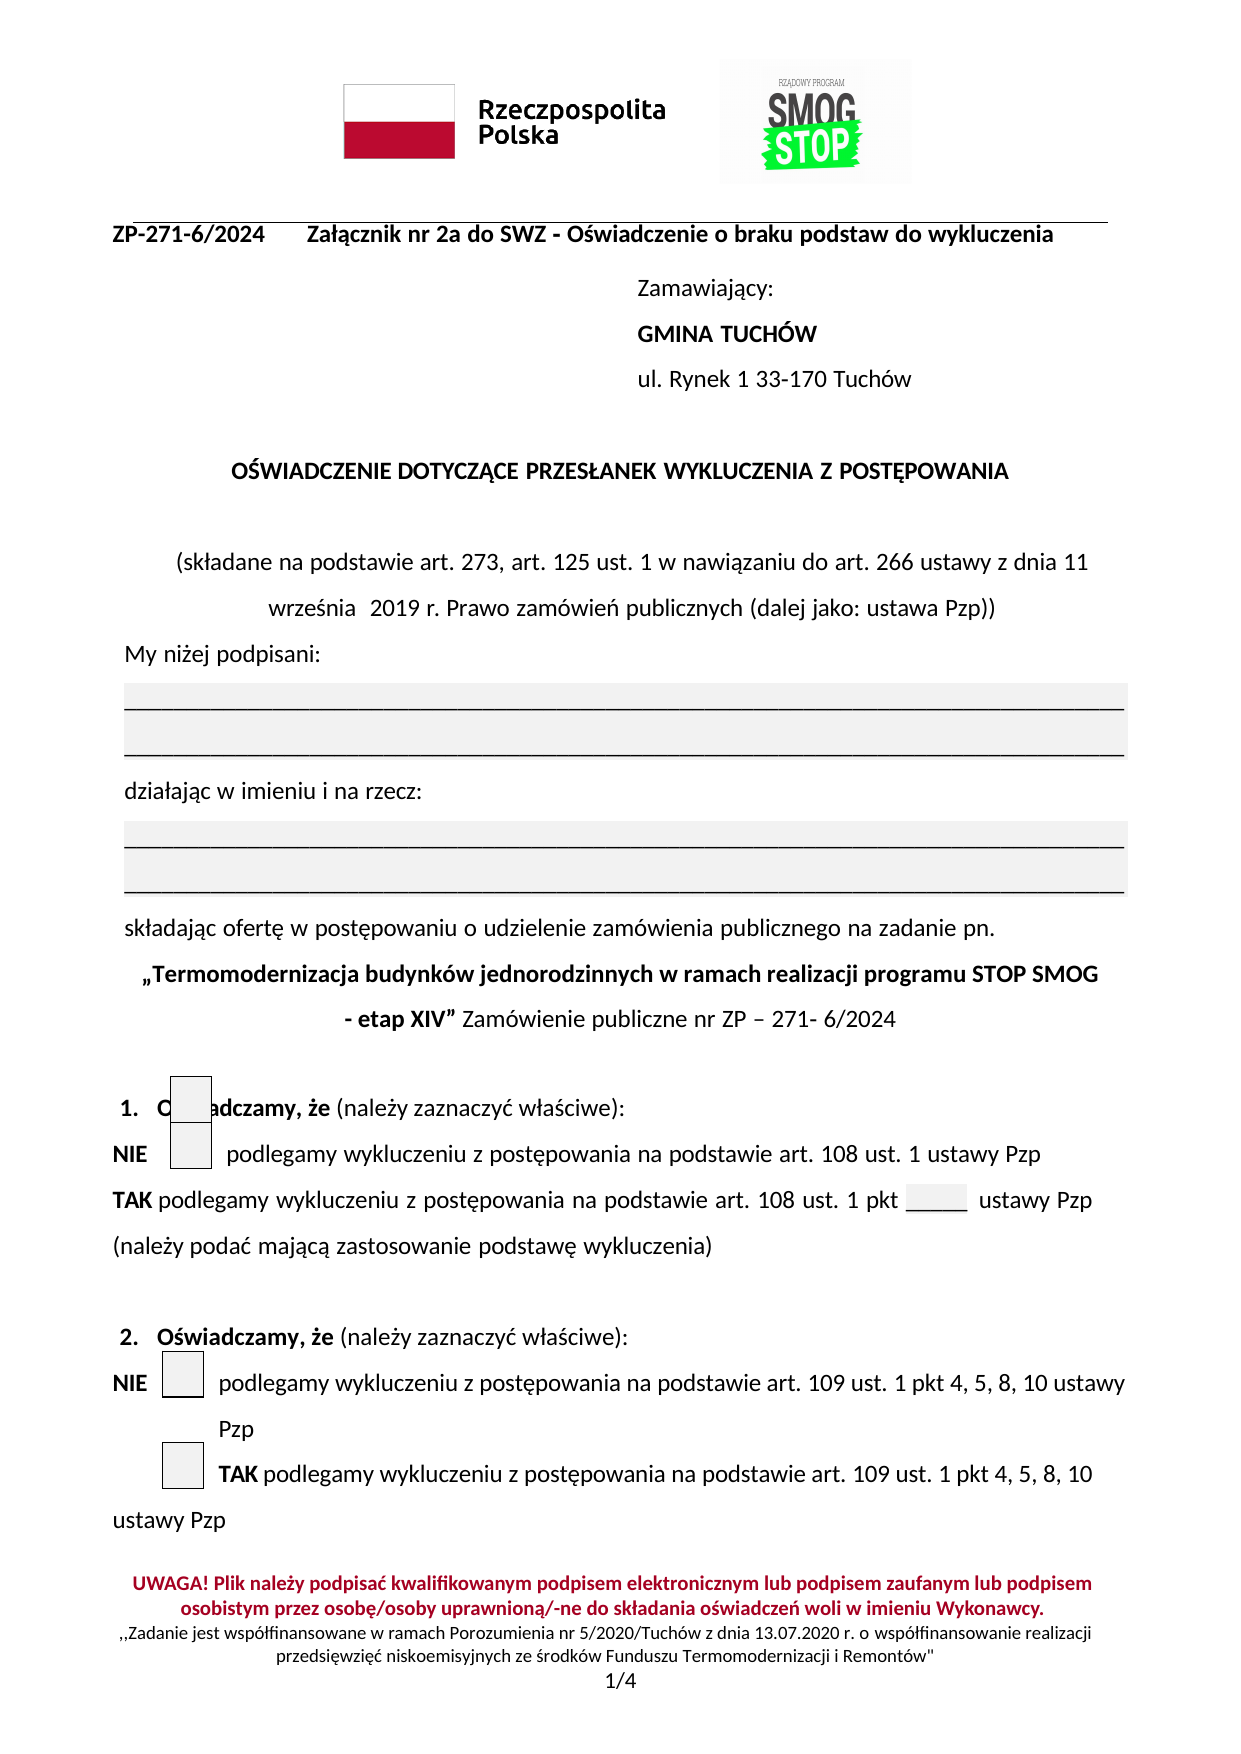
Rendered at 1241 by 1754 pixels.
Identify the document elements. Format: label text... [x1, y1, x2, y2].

table_header [163, 1443, 203, 1488]
text działając w imieniu i na rzecz: [124, 775, 1128, 806]
text My niżej podpisani: [124, 638, 1128, 668]
text _________________________________________________________________________________ [124, 729, 1128, 760]
text NIE podlegamy wykluczeniu z postępowania na podstawie art. 108 ust. 1 ustawy Pzp [212, 1138, 1128, 1169]
table_cell [171, 1123, 211, 1168]
text NIE podlegamy wykluczeniu z postępowania na podstawie art. 109 ust. 1 pkt 4, 5, 8, 10 ustawy Pzp [112, 1367, 1128, 1443]
text - etap XIV” Zamówienie publiczne nr ZP – 271‐ 6/2024 [112, 1004, 1128, 1034]
text _________________________________________________________________________________ [124, 821, 1128, 851]
text (składane na podstawie art. 273, art. 125 ust. 1 w nawiązaniu do art. 266 ustawy z dnia 11 września 2019 r. Prawo zamówień publicznych (dalej jako: ustawa Pzp)) [136, 546, 1128, 623]
text _________________________________________________________________________________ [124, 866, 1128, 897]
text OŚWIADCZENIE DOTYCZĄCE PRZESŁANEK WYKLUCZENIA Z POSTĘPOWANIA [112, 455, 1128, 485]
picture [719, 59, 912, 184]
text TAK podlegamy wykluczeniu z postępowania na podstawie art. 108 ust. 1 pkt _____ ustawy Pzp (należy podać mającą zastosowanie podstawę wykluczenia) [112, 1184, 1128, 1260]
text Zamawiający: [562, 272, 1128, 302]
list TAK podlegamy wykluczeniu z postępowania na podstawie art. 109 ust. 1 pkt 4, 5, 8, 10 ustawy Pzp [112, 1458, 1128, 1535]
text „Termomodernizacja budynków jednorodzinnych w ramach realizacji programu STOP SMOG [112, 958, 1128, 988]
text GMINA TUCHÓW [562, 318, 1128, 348]
list Oświadczamy, że (należy zaznaczyć właściwe): [212, 1093, 1128, 1123]
table_header [171, 1077, 211, 1122]
picture [319, 59, 689, 183]
text ul. Rynek 1 33‐170 Tuchów [562, 363, 1128, 394]
text składając ofertę w postępowaniu o udzielenie zamówienia publicznego na zadanie pn. [124, 912, 1128, 943]
text _________________________________________________________________________________ [124, 683, 1128, 714]
table_header [163, 1352, 203, 1396]
list Oświadczamy, że (należy zaznaczyć właściwe): [119, 1321, 1128, 1352]
